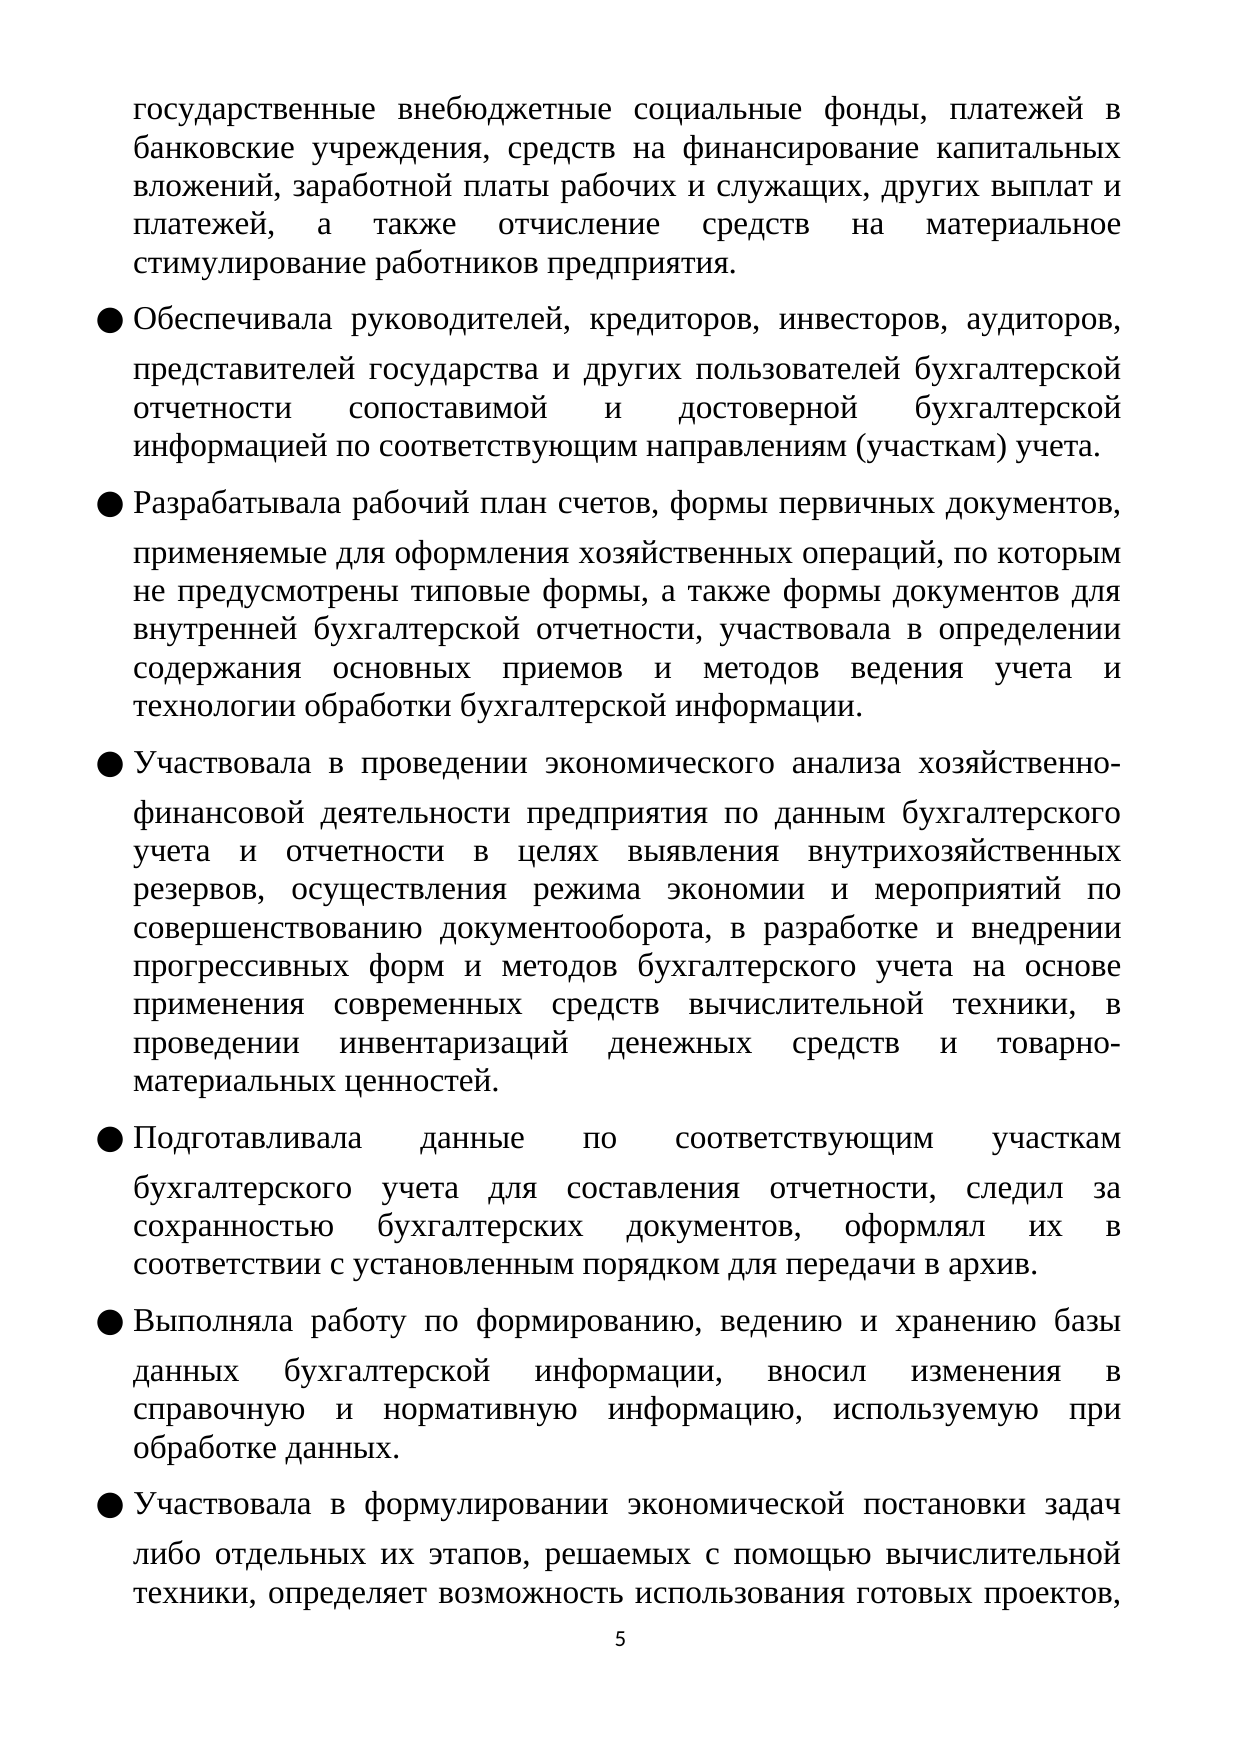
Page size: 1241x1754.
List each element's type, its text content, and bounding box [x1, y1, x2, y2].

list Подготавливала данные по соответствующим участкам бухгалтерского учета для составления отчетности, следил за сохранностью бухгалтерских документов, оформлял их в соответствии с установленным порядком для передачи в архив. [95, 1099, 1122, 1282]
list Обеспечивала руководителей, кредиторов, инвесторов, аудиторов, представителей государства и других пользователей бухгалтерской отчетности сопоставимой и достоверной бухгалтерской информацией по соответствующим направлениям (участкам) учета. [95, 280, 1122, 464]
list Выполняла работу по формированию, ведению и хранению базы данных бухгалтерской информации, вносил изменения в справочную и нормативную информацию, используемую при обработке данных. [95, 1282, 1122, 1465]
list Участвовала в проведении экономического анализа хозяйственно-финансовой деятельности предприятия по данным бухгалтерского учета и отчетности в целях выявления внутрихозяйственных резервов, осуществления режима экономии и мероприятий по совершенствованию документооборота, в разработке и внедрении прогрессивных форм и методов бухгалтерского учета на основе применения современных средств вычислительной техники, в проведении инвентаризаций денежных средств и товарно-материальных ценностей. [95, 724, 1122, 1099]
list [95, 1465, 1122, 1610]
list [95, 89, 1122, 280]
list Разрабатывала рабочий план счетов, формы первичных документов, применяемые для оформления хозяйственных операций, по которым не предусмотрены типовые формы, а также формы документов для внутренней бухгалтерской отчетности, участвовала в определении содержания основных приемов и методов ведения учета и технологии обработки бухгалтерской информации. [95, 464, 1122, 724]
